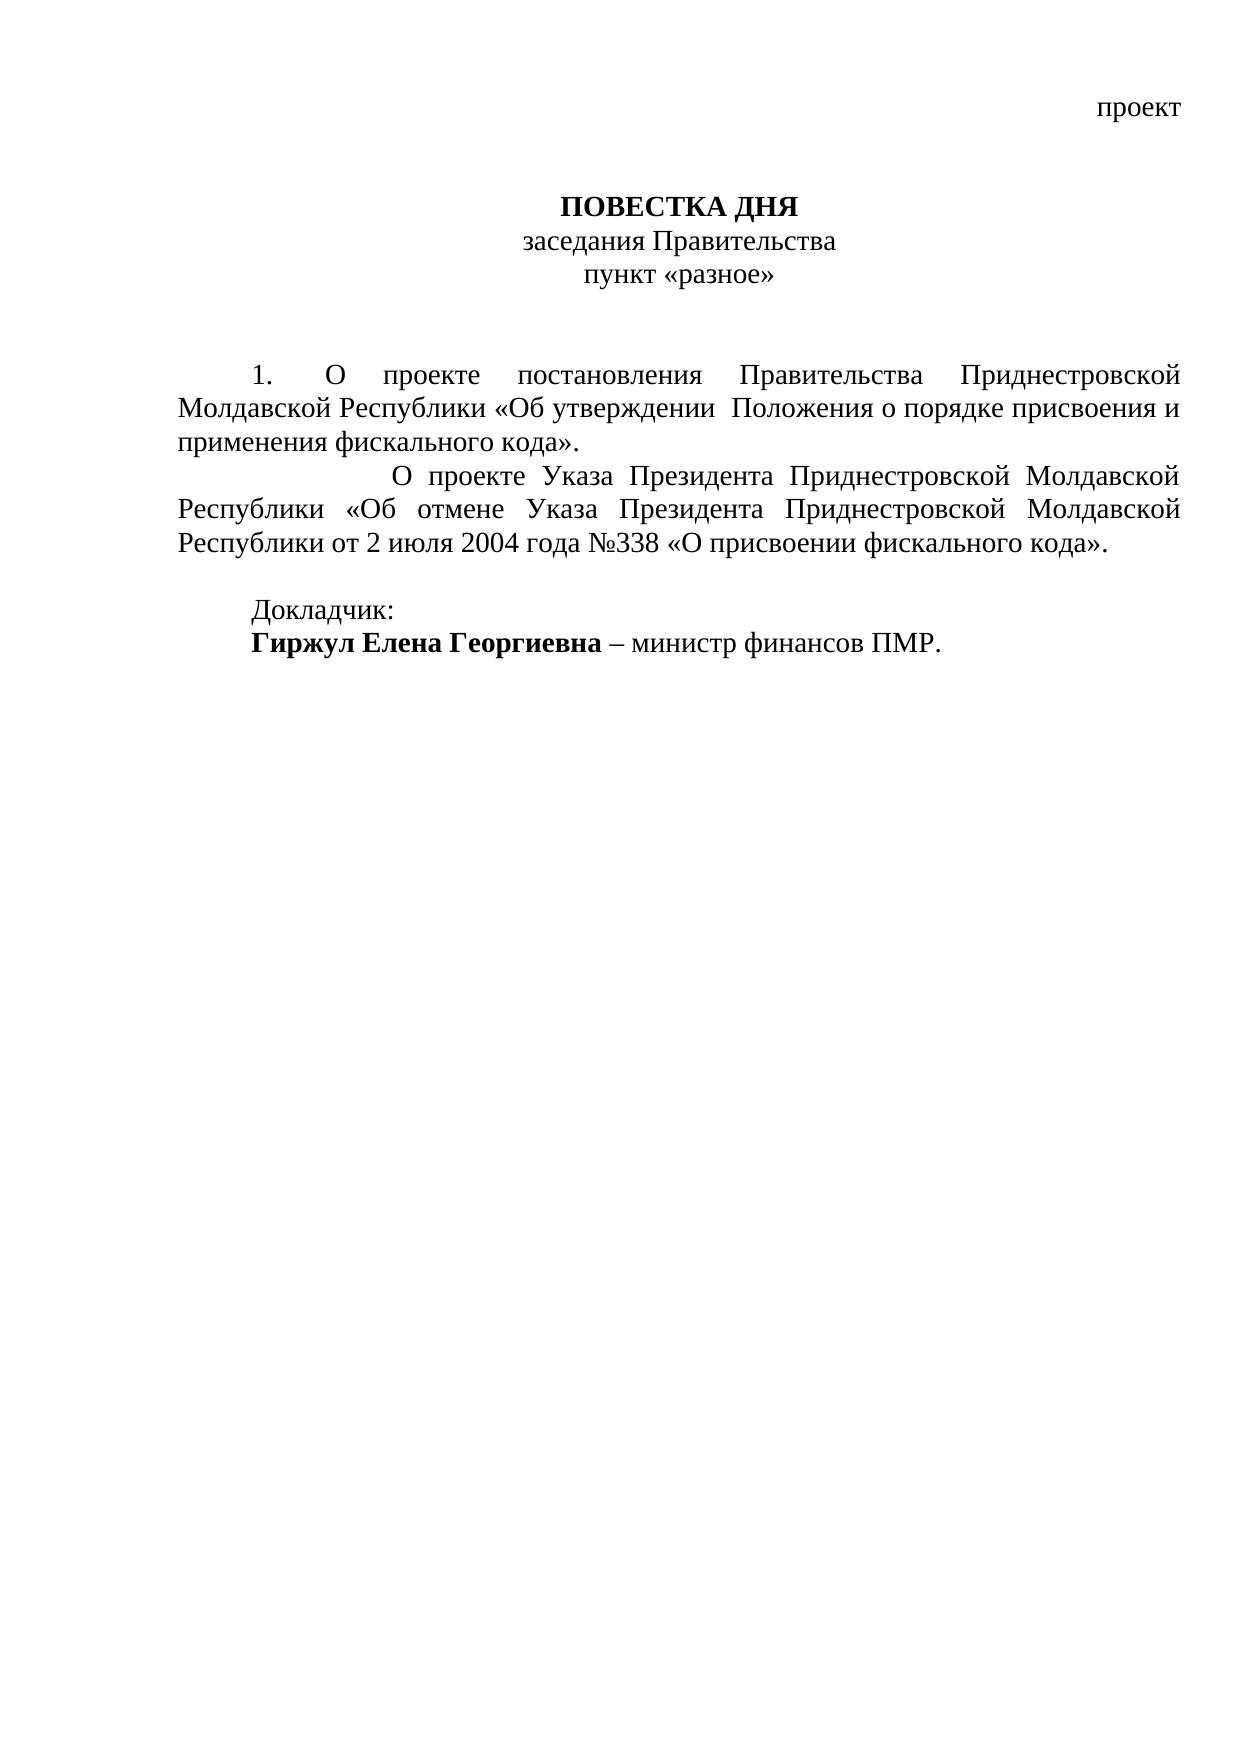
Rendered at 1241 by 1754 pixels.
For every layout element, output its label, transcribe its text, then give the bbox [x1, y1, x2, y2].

text ПОВЕСТКА ДНЯ [177, 189, 1181, 223]
text О проекте Указа Президента Приднестровской Молдавской Республики «Об отмене Указа Президента Приднестровской Молдавской Республики от 2 июля 2004 года №338 «О присвоении фискального кода». [177, 458, 1181, 558]
text заседания Правительства [177, 223, 1181, 256]
text пункт «разное» [177, 256, 1181, 290]
text проект [177, 89, 1181, 122]
list О проекте постановления Правительства Приднестровской Молдавской Республики «Об утверждении Положения о порядке присвоения и применения фискального кода». [177, 357, 1181, 458]
text Гиржул Елена Георгиевна – министр финансов ПМР. [177, 625, 1181, 659]
text Докладчик: [251, 592, 1181, 625]
